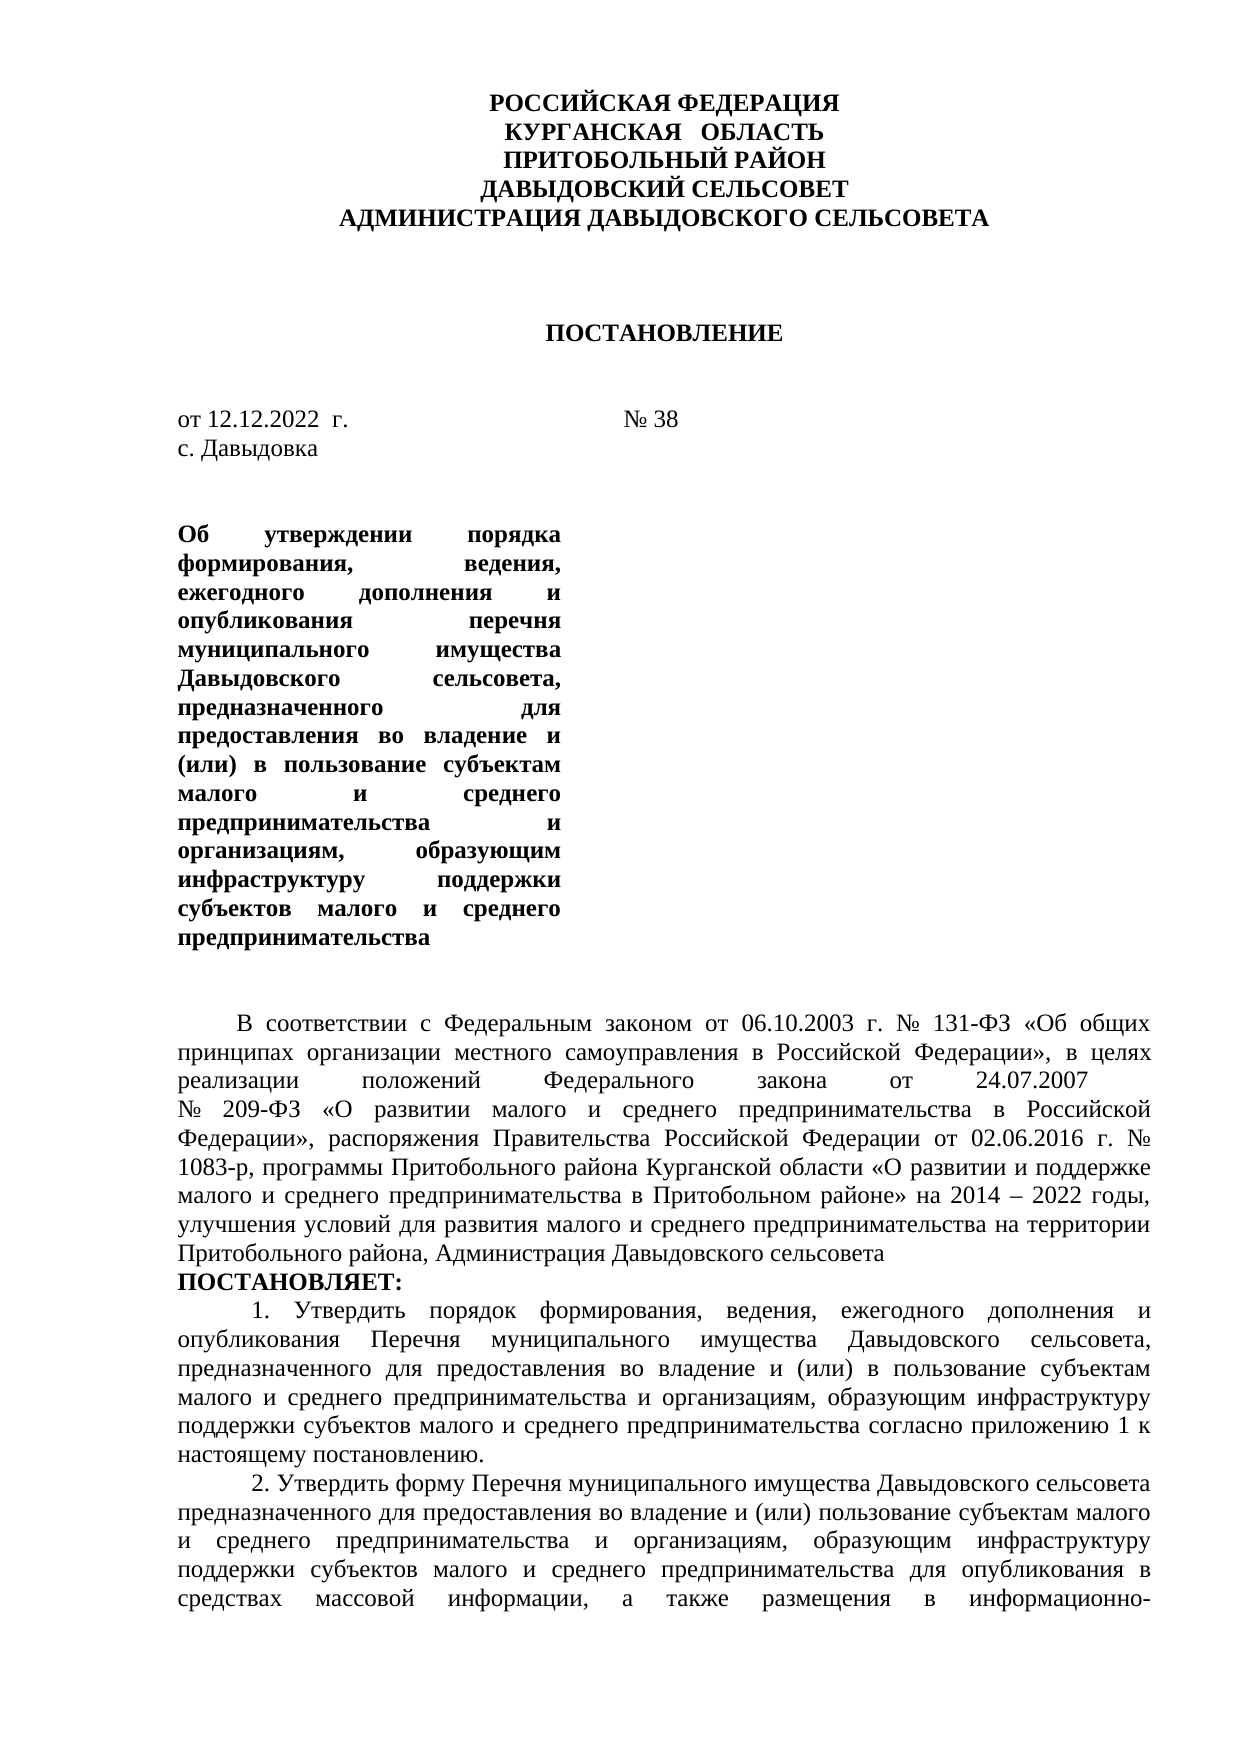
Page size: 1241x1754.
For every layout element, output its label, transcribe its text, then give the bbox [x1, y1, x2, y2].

text АДМИНИСТРАЦИЯ ДАВЫДОВСКОГО СЕЛЬСОВЕТА [177, 203, 1152, 232]
text с. Давыдовка [177, 433, 1152, 462]
text КУРГАНСКАЯ ОБЛАСТЬ [177, 117, 1152, 145]
text РОССИЙСКАЯ ФЕДЕРАЦИЯ [177, 88, 1152, 117]
text ДАВЫДОВСКИЙ СЕЛЬСОВЕТ [177, 174, 1152, 203]
text ПОСТАНОВЛЕНИЕ [177, 318, 1152, 347]
text от 12.12.2022 г. № 38 [177, 404, 1152, 433]
text ПРИТОБОЛЬНЫЙ РАЙОН [177, 145, 1152, 174]
text Об утверждении порядка формирования, ведения, ежегодного дополнения и опубликования перечня муниципального имущества Давыдовского сельсовета, предназначенного для предоставления во владение и (или) в пользование субъектам малого и среднего предпринимательства и организациям, образующим инфраструктуру поддержки субъектов малого и среднего предпринимательства [177, 519, 561, 950]
text В соответствии с Федеральным законом от 06.10.2003 г. № 131-ФЗ «Об общих принципах организации местного самоуправления в Российской Федерации», в целях реализации положений Федерального закона от 24.07.2007 № 209-ФЗ «О развитии малого и среднего предпринимательства в Российской Федерации», распоряжения Правительства Российской Федерации от 02.06.2016 г. № 1083-р, программы Притобольного района Курганской области «О развитии и поддержке малого и среднего предпринимательства в Притобольном районе» на 2014 – 2022 годы, улучшения условий для развития малого и среднего предпринимательства на территории Притобольного района, Администрация Давыдовского сельсовета [177, 1008, 1152, 1267]
text ПОСТАНОВЛЯЕТ: [177, 1267, 1152, 1295]
text 1. Утвердить порядок формирования, ведения, ежегодного дополнения и опубликования Перечня муниципального имущества Давыдовского сельсовета, предназначенного для предоставления во владение и (или) в пользование субъектам малого и среднего предпринимательства и организациям, образующим инфраструктуру поддержки субъектов малого и среднего предпринимательства согласно приложению 1 к настоящему постановлению. [177, 1295, 1152, 1468]
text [177, 1468, 1152, 1612]
